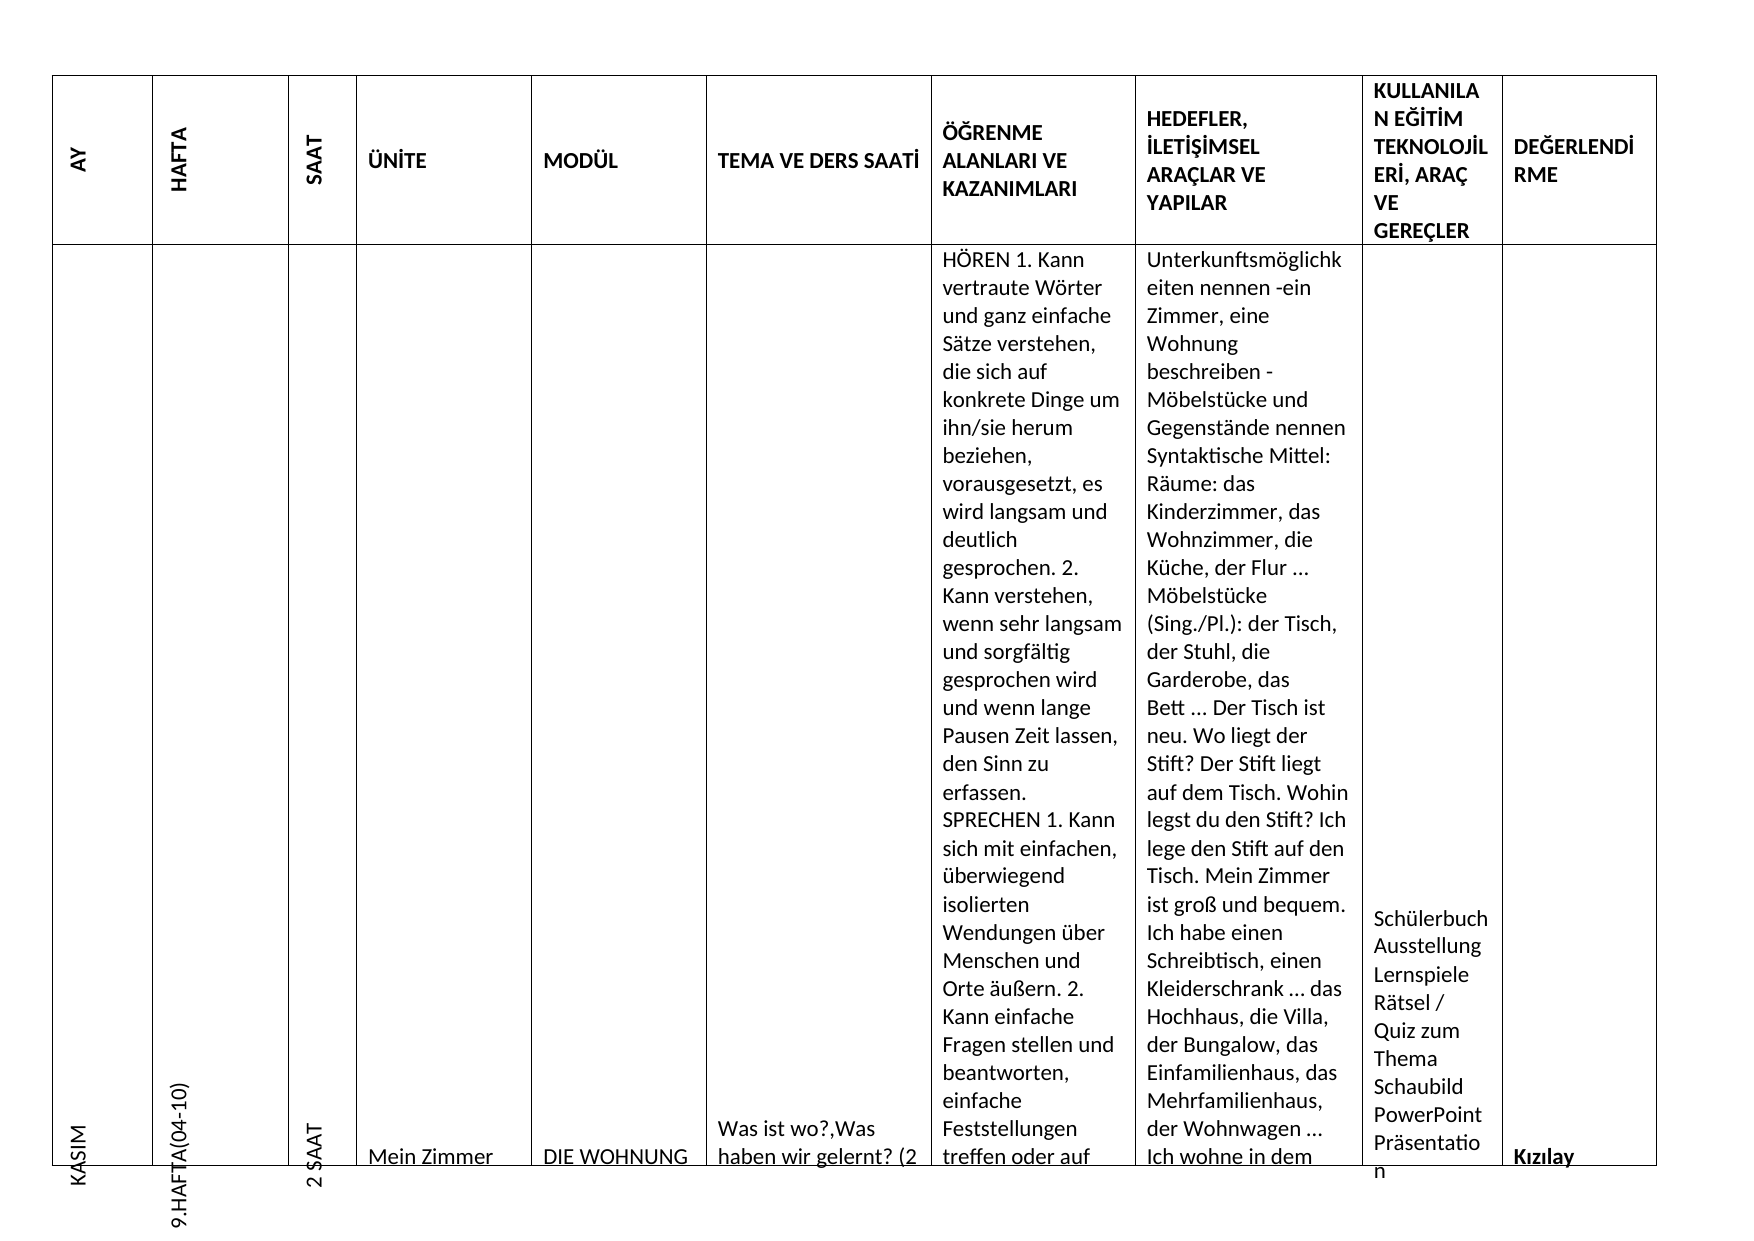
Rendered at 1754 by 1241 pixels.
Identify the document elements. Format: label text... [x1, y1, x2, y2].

table_cell Was ist wo?,Was haben wir gelernt? (2 Saat) [707, 245, 931, 1165]
table_cell KASIM [53, 245, 152, 1165]
table_cell Schülerbuch Ausstellung Lernspiele Rätsel / Quiz zum Thema Schaubild PowerPoint Präsentation Videofilme Plakat AB Collage CD-ROM Website Comic Landkarten Broschüre [1363, 245, 1502, 1165]
table_cell 9.HAFTA(04-10) [153, 245, 288, 1165]
table_cell 2 SAAT [289, 245, 356, 1165]
table_cell HÖREN 1. Kann vertraute Wörter und ganz einfache Sätze verstehen, die sich auf konkrete Dinge um ihn/sie herum beziehen, vorausgesetzt, es wird langsam und deutlich gesprochen. 2. Kann verstehen, wenn sehr langsam und sorgfältig gesprochen wird und wenn lange Pausen Zeit lassen, den Sinn zu erfassen. SPRECHEN 1. Kann sich mit einfachen, überwiegend isolierten Wendungen über Menschen und Orte äußern. 2. Kann einfache Fragen stellen und beantworten, einfache Feststellungen treffen oder auf solche reagieren, sofern es sich um unmittelbare Bedürfnisse oder um sehr vertraute Themen handelt. LESEN 1. Kann sich bei einfacherem Informationsmaterial und kurzen, einfachen Beschreibungen eine Vorstellung vom Inhalt machen. 2. Kann vertraute Namen, Wörter und ganz elementare Wendungen in einfachen Mitteilungen in Zusammenhang mit den üblichsten Alltagssituationen erkennen. SCHREIBEN 1. Kann in kurzen Mitteilungen Informationen aus dem alltäglichen Leben erfragen oder weitergeben. [932, 245, 1135, 1165]
table_cell DIE WOHNUNG [532, 245, 706, 1165]
table_header TEMA VE DERS SAATİ [707, 76, 931, 244]
table_cell Kızılay Haftası [1503, 245, 1656, 1165]
table_header DEĞERLENDİRME [1503, 76, 1656, 244]
table_header ÜNİTE [357, 76, 531, 244]
table_header KULLANILAN EĞİTİM TEKNOLOJİLERİ, ARAÇ VE GEREÇLER [1363, 76, 1502, 244]
table_header MODÜL [532, 76, 706, 244]
table_header HAFTA [153, 76, 288, 244]
table_header AY [53, 76, 152, 244]
table_cell Mein Zimmer [357, 245, 531, 1165]
table_cell Unterkunftsmöglichkeiten nennen -ein Zimmer, eine Wohnung beschreiben -Möbelstücke und Gegenstände nennen Syntaktische Mittel: Räume: das Kinderzimmer, das Wohnzimmer, die Küche, der Flur ... Möbelstücke (Sing./Pl.): der Tisch, der Stuhl, die Garderobe, das Bett ... Der Tisch ist neu. Wo liegt der Stift? Der Stift liegt auf dem Tisch. Wohin legst du den Stift? Ich lege den Stift auf den Tisch. Mein Zimmer ist groß und bequem. Ich habe einen Schreibtisch, einen Kleiderschrank … das Hochhaus, die Villa, der Bungalow, das Einfamilienhaus, das Mehrfamilienhaus, der Wohnwagen … Ich wohne in dem Hochhaus. Ich wohne in einem Einfamilienhaus. Wir ziehen am Wochenende um. Grammatik: Adjektive: klein, groß, hell, dunkel, praktisch, unpraktisch, gemütlich, ungemütlich zusammengesetzte Nomen: das Wohnzimmer, das Esszimmer, das Kinderzimmer usw. Adjektive: bequem, unbequem, alt, neu, modern, altmodisch, preiswert, teuer Wechselpräpositionen im Dativ und im Akkusativ: in, auf, unter, über, zwischen, vor, hinten, neben, an bestimmter Artikel im Dativ unbestimmter Artikel im Dativ Verben: einziehen, ausziehen, umziehen [1136, 245, 1362, 1165]
table_header SAAT [289, 76, 356, 244]
table_header ÖĞRENME ALANLARI VE KAZANIMLARI [932, 76, 1135, 244]
table_header HEDEFLER, İLETİŞİMSEL ARAÇLAR VE YAPILAR [1136, 76, 1362, 244]
